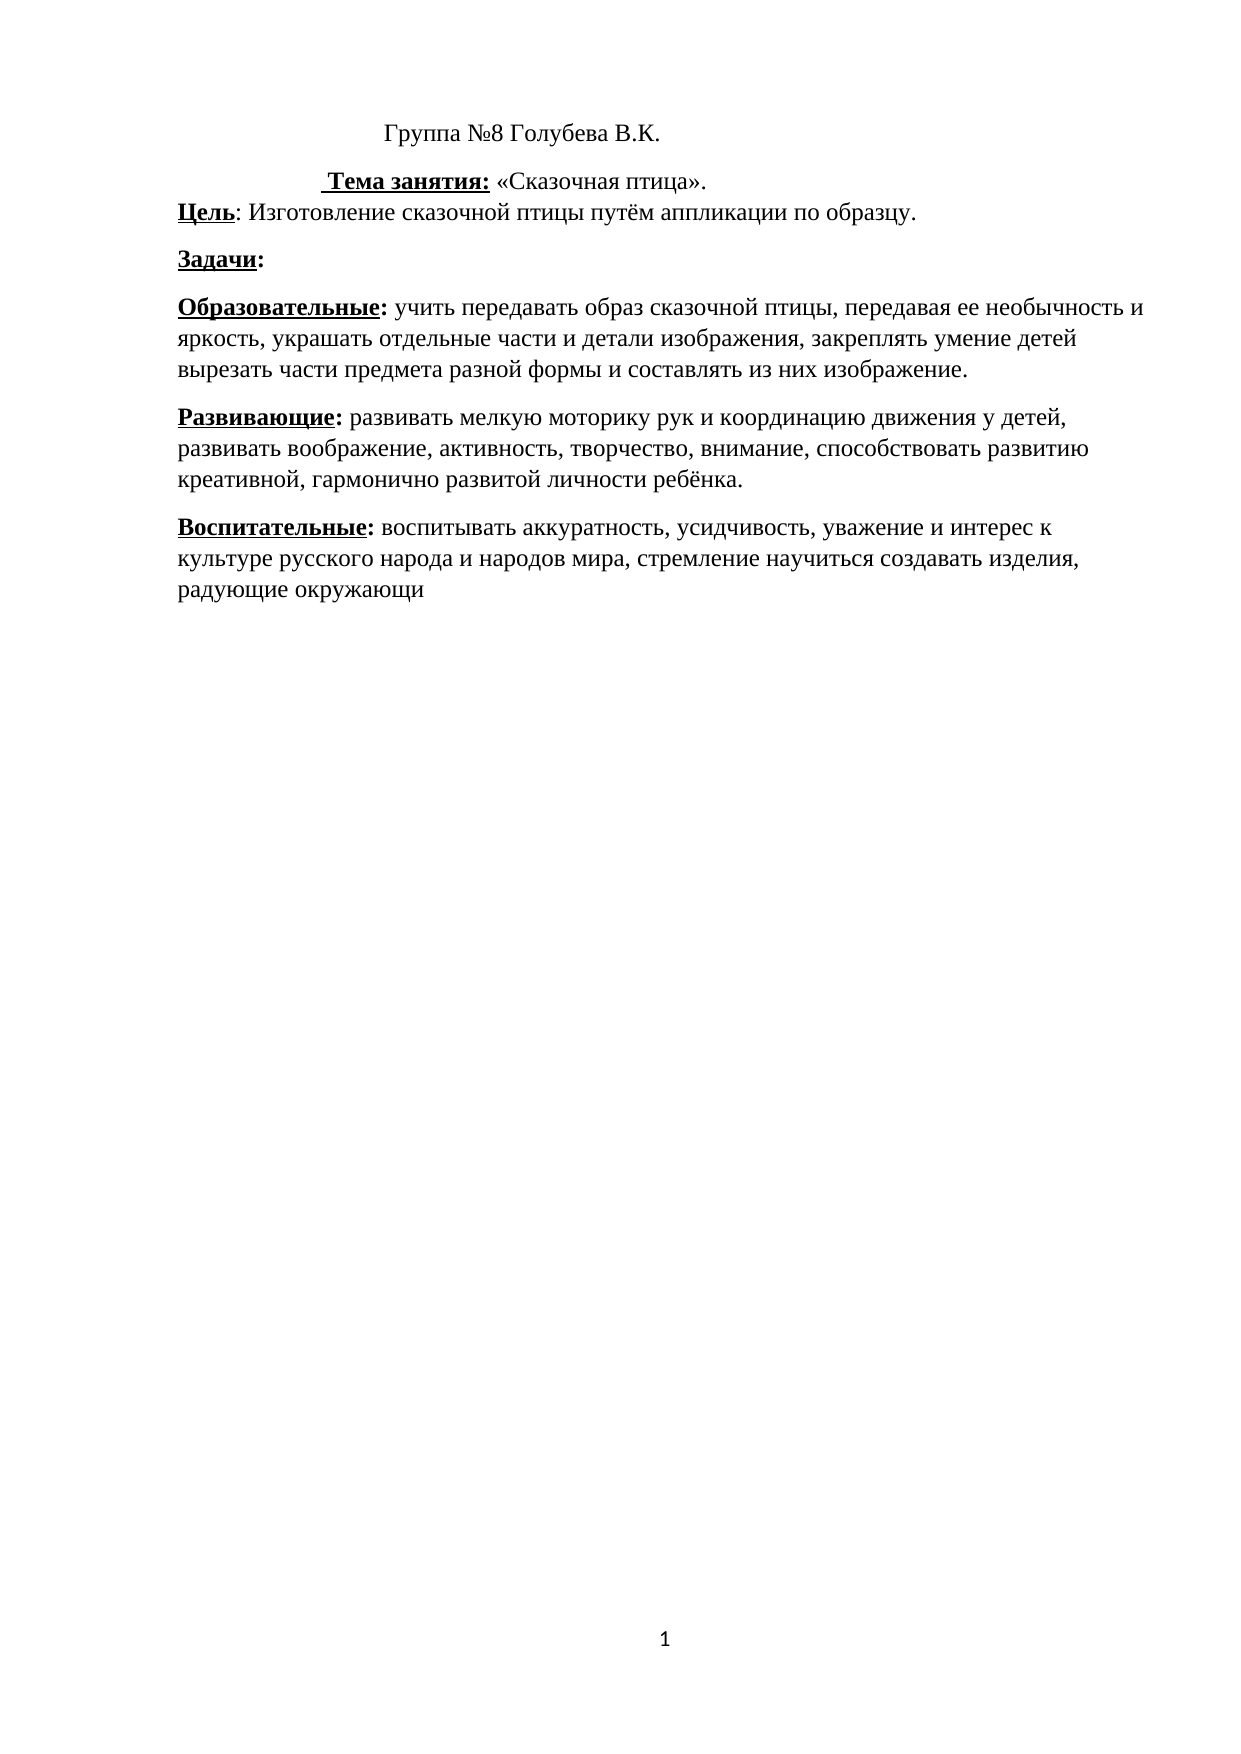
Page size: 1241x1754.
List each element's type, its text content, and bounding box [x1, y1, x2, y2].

text Воспитательные: воспитывать аккуратность, усидчивость, уважение и интерес к культуре русского народа и народов мира, стремление научиться создавать изделия, радующие окружающи [177, 512, 1152, 603]
text Образовательные: учить передавать образ сказочной птицы, передавая ее необычность и яркость, украшать отдельные части и детали изображения, закреплять умение детей вырезать части предмета разной формы и составлять из них изображение. [177, 292, 1152, 383]
text Развивающие: развивать мелкую моторику рук и координацию движения у детей, развивать воображение, активность, творчество, внимание, способствовать развитию креативной, гармонично развитой личности ребёнка. [177, 402, 1152, 493]
text Тема занятия: «Сказочная птица». Цель: Изготовление сказочной птицы путём аппликации по образцу. [177, 166, 1152, 226]
text Группа №8 Голубева В.К. [177, 118, 1152, 147]
text Задачи: [177, 244, 1152, 273]
